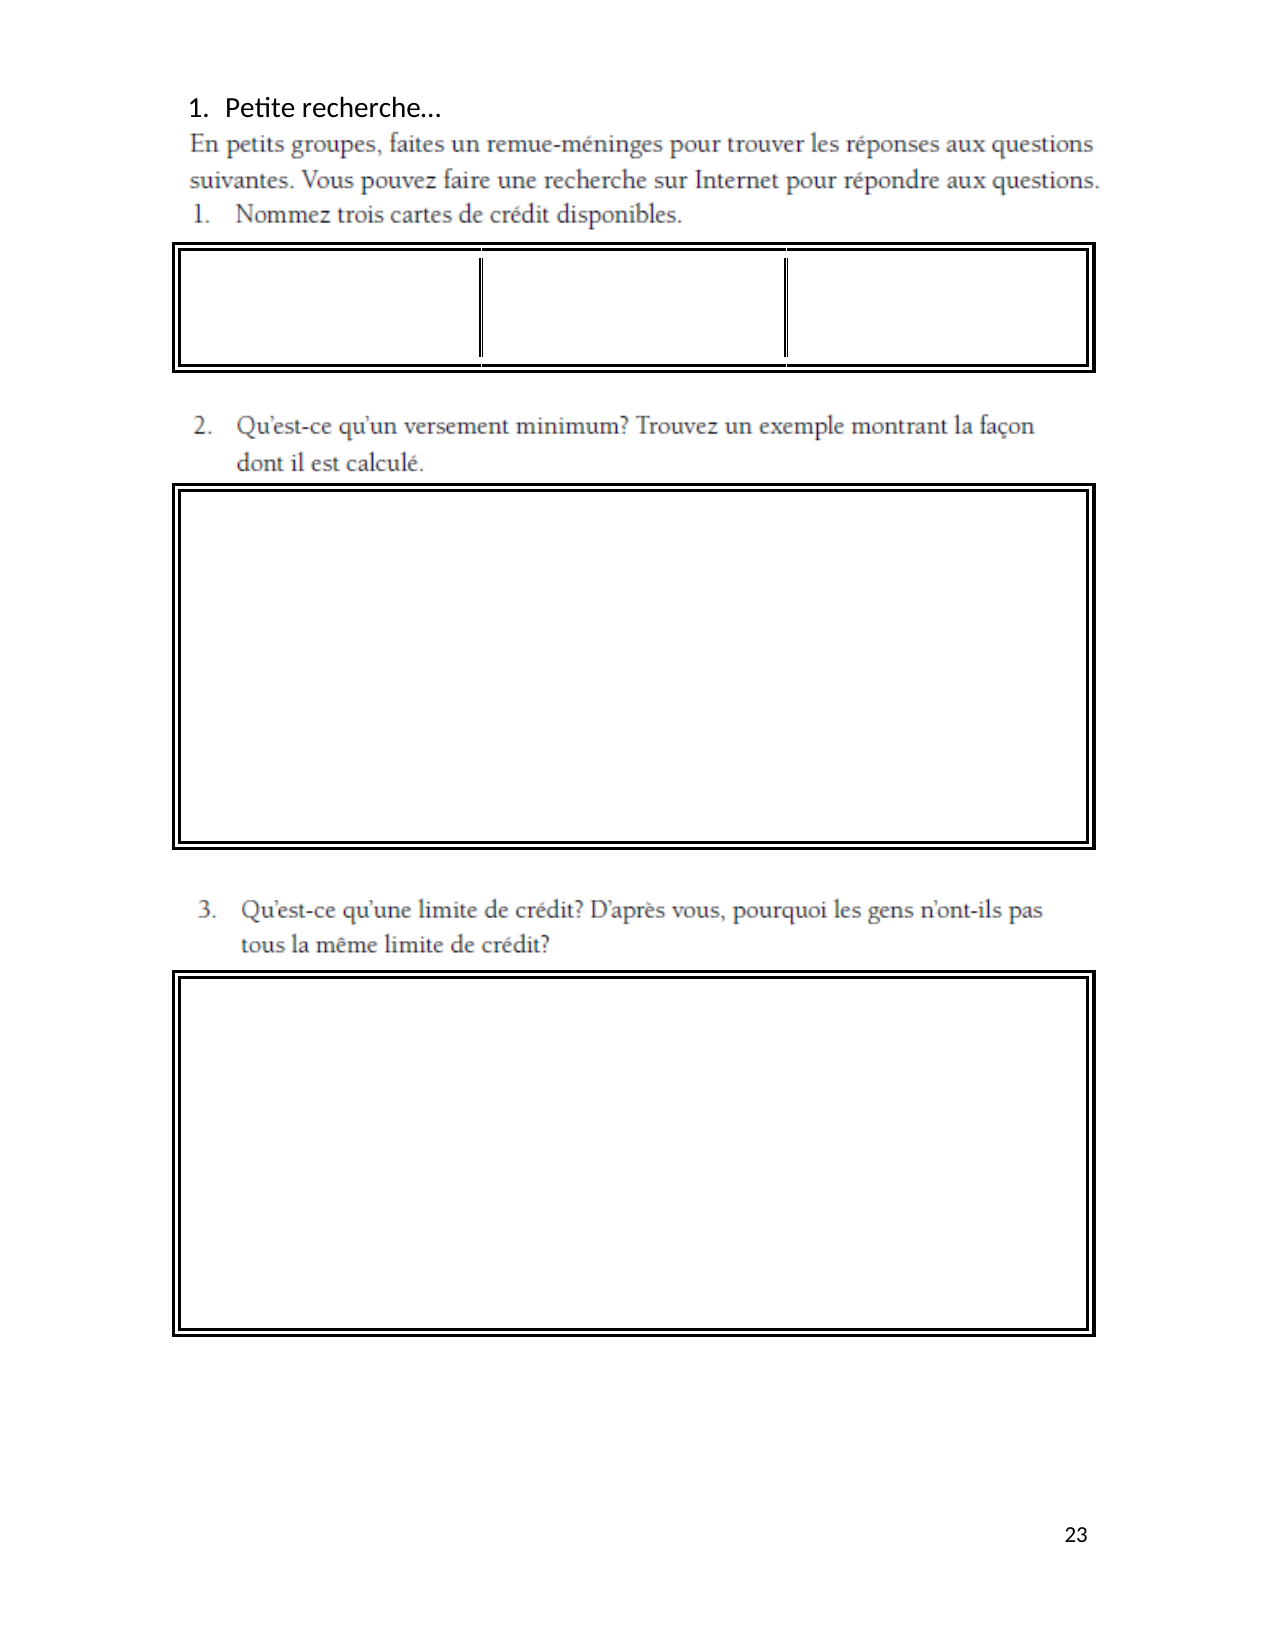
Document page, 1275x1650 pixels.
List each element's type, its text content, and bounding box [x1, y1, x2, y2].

table_header [786, 245, 1091, 363]
table_header [176, 973, 1091, 1327]
table_header [481, 249, 786, 363]
list Petite recherche… [187, 89, 1087, 124]
table_header [176, 486, 1091, 841]
table_header [176, 245, 481, 363]
